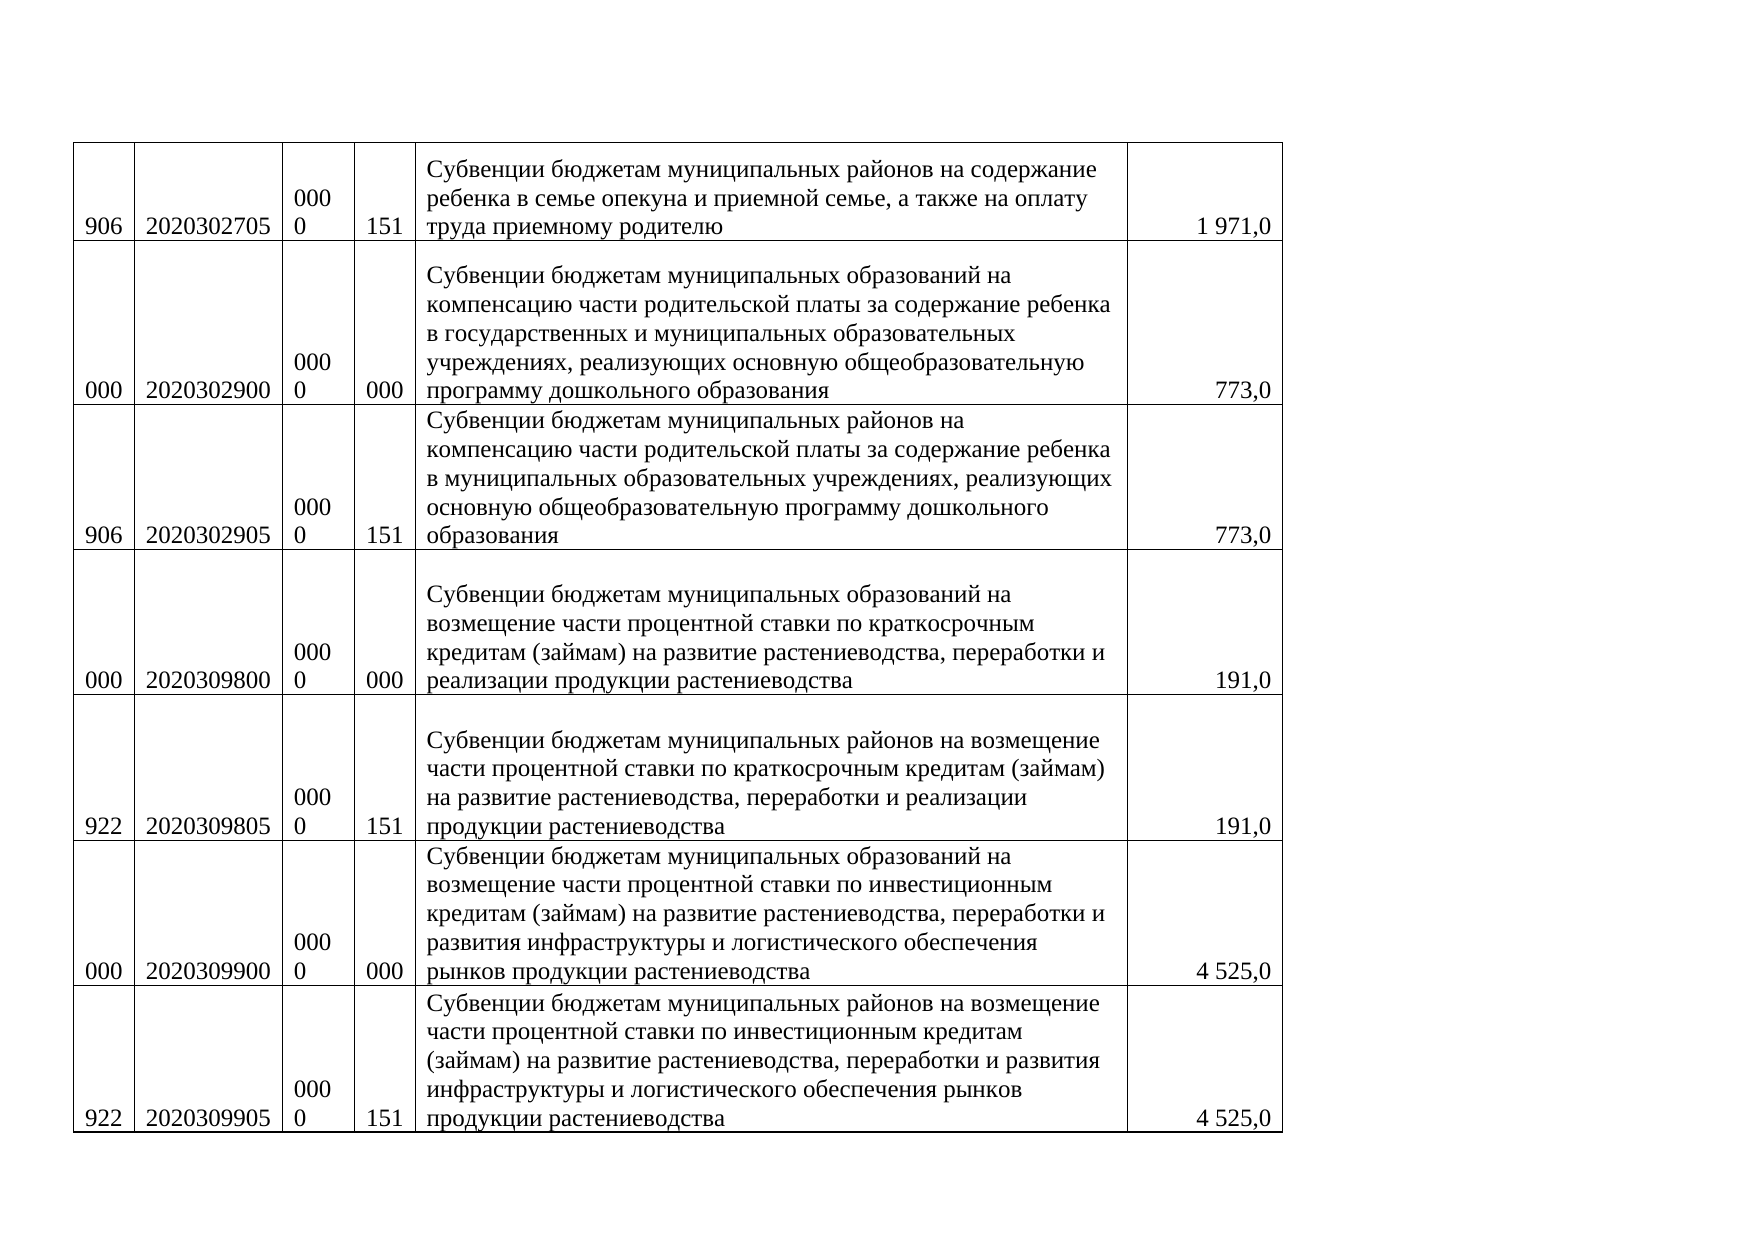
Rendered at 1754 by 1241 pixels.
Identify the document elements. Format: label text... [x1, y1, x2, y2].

table_cell 2020309905 [135, 986, 282, 1131]
table_cell 000 [355, 550, 415, 694]
table_cell 151 [355, 986, 415, 1131]
table_cell 000 [355, 241, 415, 404]
table_cell 151 [355, 405, 415, 549]
table_cell Субвенции бюджетам муниципальных образований на компенсацию части родительской платы за содержание ребенка в государственных и муниципальных образовательных учреждениях, реализующих основную общеобразовательную программу дошкольного образования [416, 241, 1127, 404]
table_cell 000 [74, 841, 134, 984]
table_cell 4 525,0 [1128, 841, 1282, 984]
table_cell 151 [355, 143, 415, 240]
table_cell Субвенции бюджетам муниципальных районов на компенсацию части родительской платы за содержание ребенка в муниципальных образовательных учреждениях, реализующих основную общеобразовательную программу дошкольного образования [416, 405, 1127, 549]
table_cell 0000 [283, 143, 354, 240]
table_cell 906 [74, 143, 134, 240]
table_cell 0000 [283, 695, 354, 840]
table_cell 0000 [283, 841, 354, 984]
table_cell 2020309900 [135, 841, 282, 984]
table_cell 0000 [283, 986, 354, 1131]
table_cell Субвенции бюджетам муниципальных образований на возмещение части процентной ставки по краткосрочным кредитам (займам) на развитие растениеводства, переработки и реализации продукции растениеводства [416, 550, 1127, 694]
table_cell 151 [355, 695, 415, 840]
table_cell 191,0 [1128, 550, 1282, 694]
table_cell 4 525,0 [1128, 986, 1282, 1131]
table_cell 0000 [283, 550, 354, 694]
table_cell Субвенции бюджетам муниципальных районов на возмещение части процентной ставки по краткосрочным кредитам (займам) на развитие растениеводства, переработки и реализации продукции растениеводства [416, 695, 1127, 840]
table_cell 2020309805 [135, 695, 282, 840]
table_cell 000 [74, 241, 134, 404]
table_cell 000 [74, 550, 134, 694]
table_cell 2020302905 [135, 405, 282, 549]
table_cell 0000 [283, 405, 354, 549]
table_cell Субвенции бюджетам муниципальных районов на возмещение части процентной ставки по инвестиционным кредитам (займам) на развитие растениеводства, переработки и развития инфраструктуры и логистического обеспечения рынков продукции растениеводства [416, 986, 1127, 1131]
table_cell Субвенции бюджетам муниципальных районов на содержание ребенка в семье опекуна и приемной семье, а также на оплату труда приемному родителю [416, 143, 1127, 240]
table_cell 773,0 [1128, 405, 1282, 549]
table_cell 1 971,0 [1128, 143, 1282, 240]
table_cell 773,0 [1128, 241, 1282, 404]
table_cell 906 [74, 405, 134, 549]
table_cell 2020302705 [135, 143, 282, 240]
table_cell 922 [74, 986, 134, 1131]
table_cell 2020302900 [135, 241, 282, 404]
table_cell 000 [355, 841, 415, 984]
table_cell Субвенции бюджетам муниципальных образований на возмещение части процентной ставки по инвестиционным кредитам (займам) на развитие растениеводства, переработки и развития инфраструктуры и логистического обеспечения рынков продукции растениеводства [416, 841, 1127, 984]
table_cell 922 [74, 695, 134, 840]
table_cell 2020309800 [135, 550, 282, 694]
table_cell 0000 [283, 241, 354, 404]
table_cell 191,0 [1128, 695, 1282, 840]
